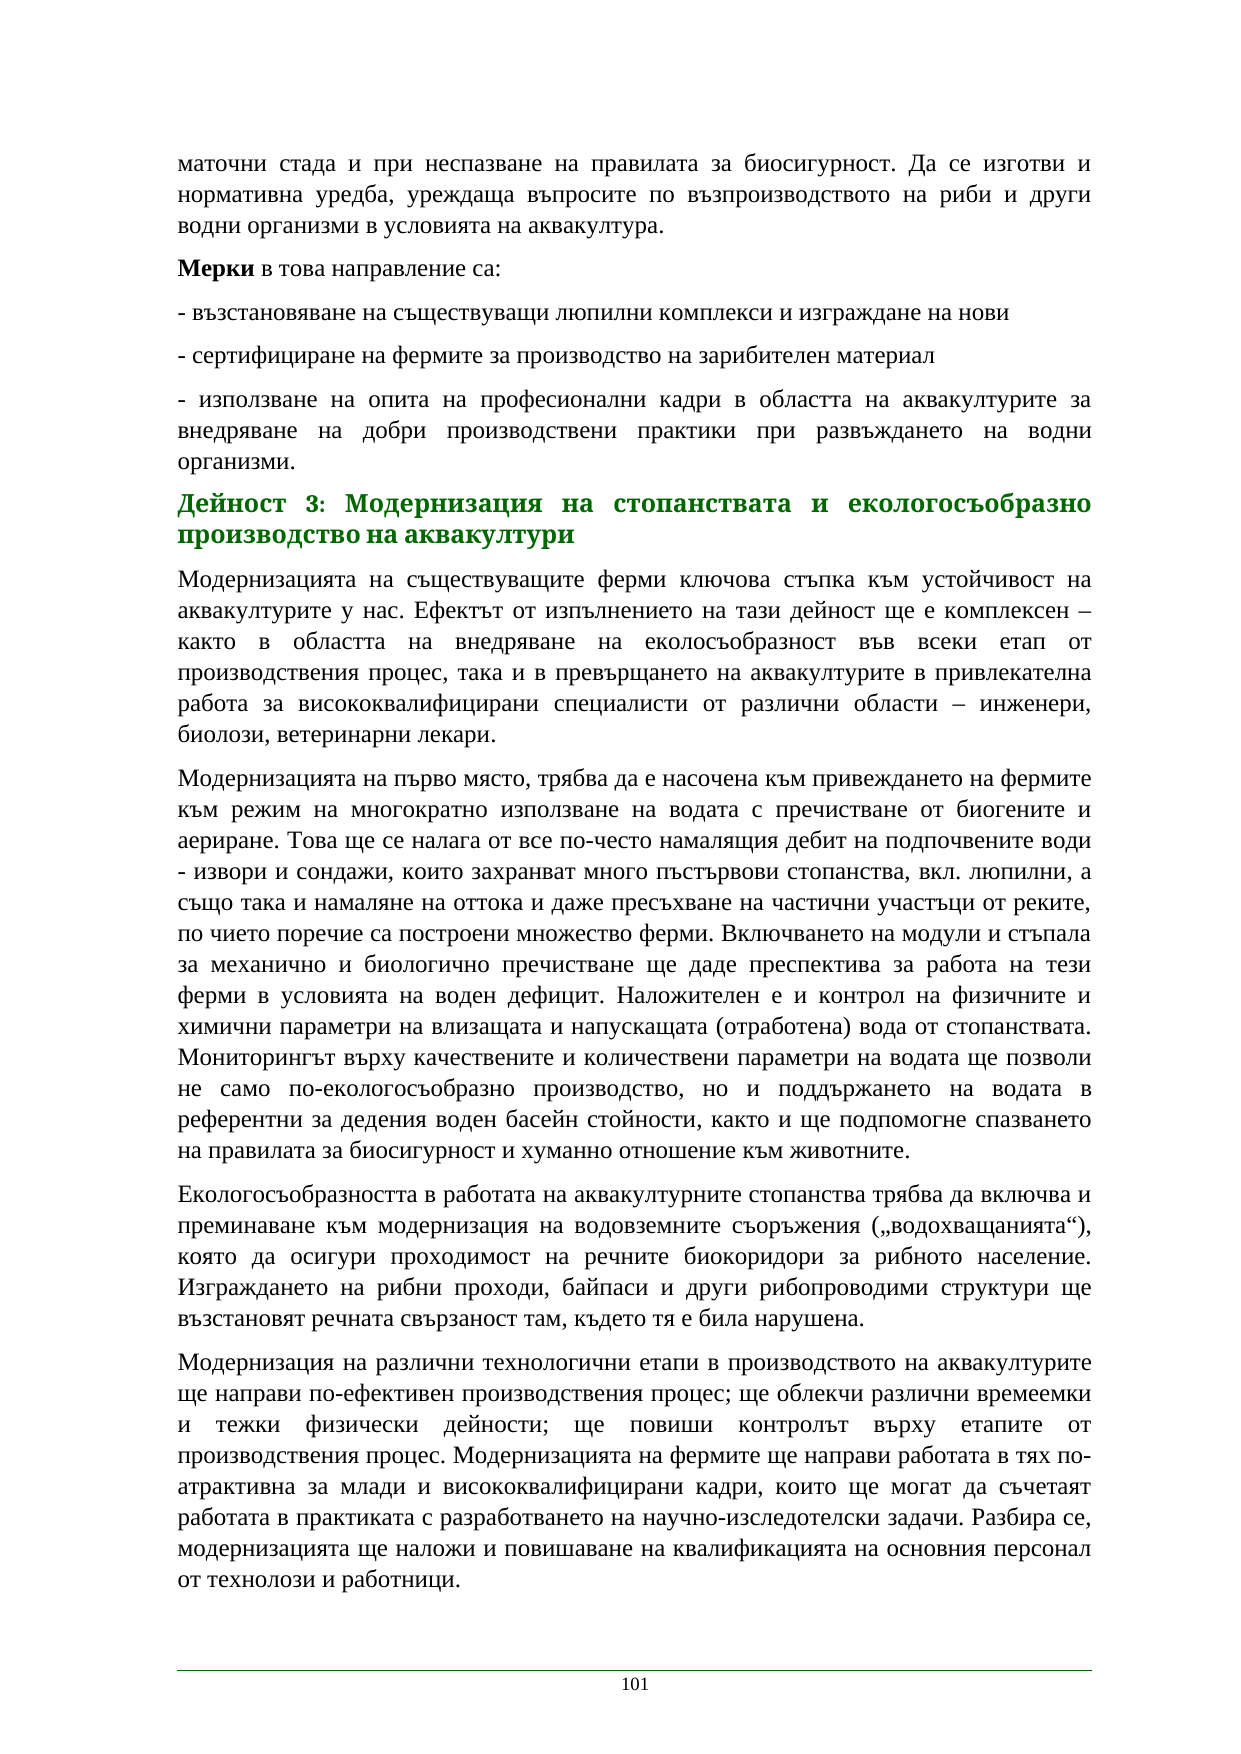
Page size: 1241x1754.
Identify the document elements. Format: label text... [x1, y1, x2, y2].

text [177, 148, 1092, 238]
text - сертифициране на фермите за производство на зарибителен материал [177, 340, 1092, 369]
text Екологосъобразността в работата на аквакултурните стопанства трябва да включва и преминаване към модернизация на водовземните съоръжения („водохващанията“), която да осигури проходимост на речните биокоридори за рибното население. Изграждането на рибни проходи, байпаси и други рибопроводими структури ще възстановят речната свързаност там, където тя е била нарушена. [177, 1179, 1092, 1332]
text Модернизацията на първо място, трябва да е насочена към привеждането на фермите към режим на многократно използване на водата с пречистване от биогените и аериране. Това ще се налага от все по-често намалящия дебит на подпочвените води - извори и сондажи, които захранват много пъстървови стопанства, вкл. люпилни, а също така и намаляне на оттока и даже пресъхване на частични участъци от реките, по чието поречие са построени множество ферми. Включването на модули и стъпала за механично и биологично пречистване ще даде преспектива за работа на тези ферми в условията на воден дефицит. Наложителен е и контрол на физичните и химични параметри на влизащата и напускащата (отработена) вода от стопанствата. Мониторингът върху качествените и количествени параметри на водата ще позволи не само по-екологосъобразно производство, но и поддържането на водата в референтни за дедения воден басейн стойности, както и ще подпомогне спазването на правилата за биосигурност и хуманно отношение към животните. [177, 763, 1092, 1164]
text Модернизация на различни технологични етапи в производството на аквакултурите ще направи по-ефективен производствения процес; ще облекчи различни времеемки и тежки физически дейности; ще повиши контролът върху етапите от производствения процес. Модернизацията на фермите ще направи работата в тях по-атрактивна за млади и висококвалифицирани кадри, които ще могат да съчетаят работата в практиката с разработването на научно-изследотелски задачи. Разбира се, модернизацията ще наложи и повишаване на квалификацията на основния персонал от технолози и работници. [177, 1347, 1092, 1593]
text Дейност 3: Модернизация на стопанствата и екологосъобразно производство на аквакултури [177, 489, 1092, 549]
text - използване на опита на професионални кадри в областта на аквакултурите за внедряване на добри производствени практики при развъждането на водни организми. [177, 384, 1092, 475]
text Мерки в това направление са: [177, 253, 1092, 282]
text Модернизацията на съществуващите ферми ключова стъпка към устойчивост на аквакултурите у нас. Ефектът от изпълнението на тази дейност ще е комплексен – както в областта на внедряване на еколосъобразност във всеки етап от производствения процес, така и в превърщането на аквакултурите в привлекателна работа за висококвалифицирани специалисти от различни области – инженери, биолози, ветеринарни лекари. [177, 564, 1092, 748]
text - възстановяване на съществуващи люпилни комплекси и изграждане на нови [177, 297, 1092, 326]
